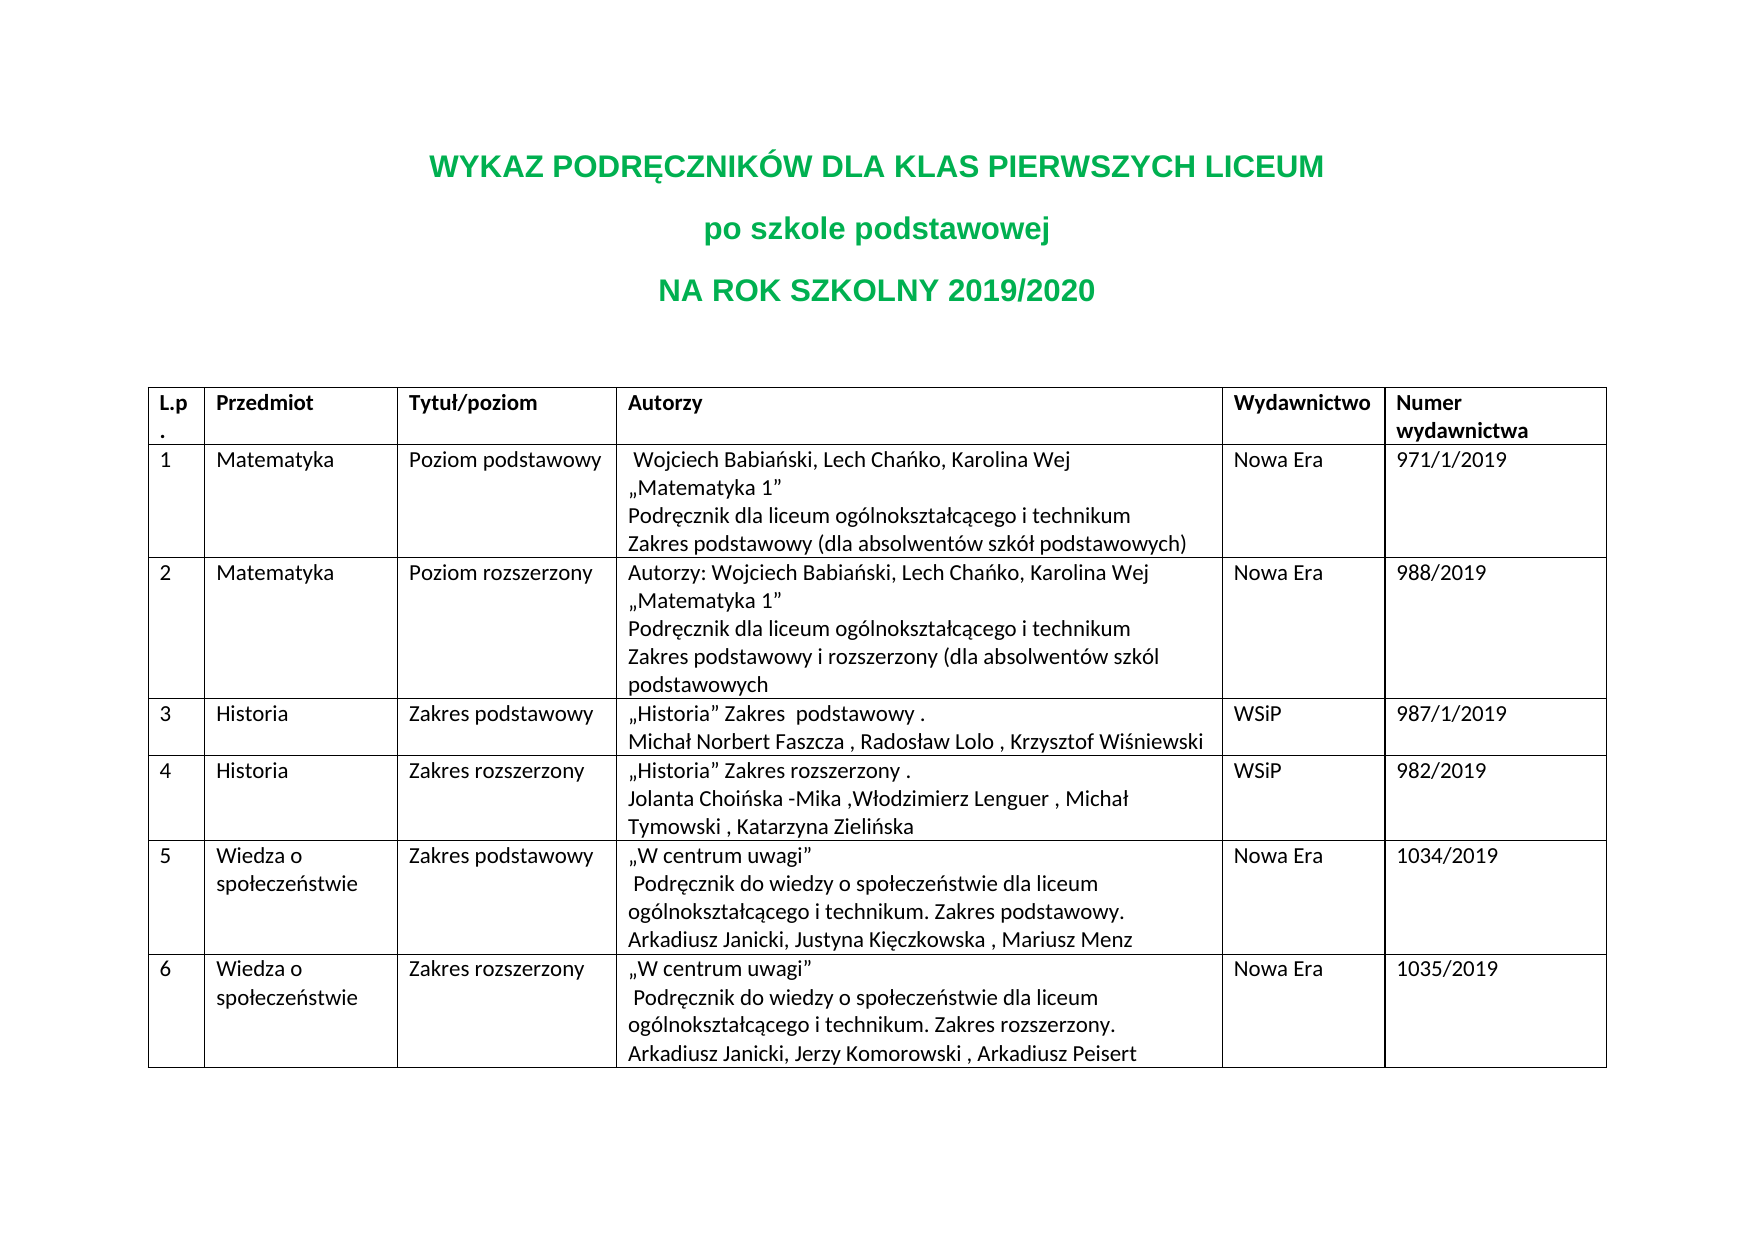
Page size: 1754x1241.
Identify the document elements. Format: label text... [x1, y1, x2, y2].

table_header Przedmiot [205, 388, 397, 444]
table_header Autorzy [617, 388, 1222, 444]
table_header Tytuł/poziom [398, 388, 616, 444]
table_cell Zakres rozszerzony [398, 955, 616, 1067]
table_cell 1 [149, 445, 204, 557]
table_cell 988/2019 [1386, 558, 1606, 698]
table_cell 5 [149, 841, 204, 953]
table_cell Nowa Era [1223, 558, 1384, 698]
text po szkole podstawowej [148, 210, 1606, 246]
table_cell Historia [205, 756, 397, 840]
table_header L.p. [149, 388, 204, 444]
table_cell 6 [149, 955, 204, 1067]
table_header Numer wydawnictwa [1386, 388, 1606, 444]
table_cell „Historia” Zakres rozszerzony . Jolanta Choińska -Mika ,Włodzimierz Lenguer , Michał Tymowski , Katarzyna Zielińska [617, 756, 1222, 840]
text WYKAZ PODRĘCZNIKÓW DLA KLAS PIERWSZYCH LICEUM [148, 148, 1606, 183]
table_cell 971/1/2019 [1386, 445, 1606, 557]
table_cell Nowa Era [1223, 955, 1384, 1067]
table_cell Matematyka [205, 445, 397, 557]
table_cell 987/1/2019 [1386, 699, 1606, 755]
table_cell Matematyka [205, 558, 397, 698]
table_cell 1034/2019 [1386, 841, 1606, 953]
table_cell Historia [205, 699, 397, 755]
table_cell 982/2019 [1386, 756, 1606, 840]
table_cell „W centrum uwagi” Podręcznik do wiedzy o społeczeństwie dla liceum ogólnokształcącego i technikum. Zakres rozszerzony. Arkadiusz Janicki, Jerzy Komorowski , Arkadiusz Peisert [617, 955, 1222, 1067]
table_cell Nowa Era [1223, 841, 1384, 953]
table_header Wydawnictwo [1223, 388, 1384, 444]
table_cell Wiedza o społeczeństwie [205, 955, 397, 1067]
table_cell Poziom rozszerzony [398, 558, 616, 698]
table_cell Wiedza o społeczeństwie [205, 841, 397, 953]
table_cell Zakres rozszerzony [398, 756, 616, 840]
table_cell 1035/2019 [1386, 955, 1606, 1067]
table_cell WSiP [1223, 699, 1384, 755]
table_cell Zakres podstawowy [398, 699, 616, 755]
table_cell Zakres podstawowy [398, 841, 616, 953]
table_cell „W centrum uwagi” Podręcznik do wiedzy o społeczeństwie dla liceum ogólnokształcącego i technikum. Zakres podstawowy. Arkadiusz Janicki, Justyna Kięczkowska , Mariusz Menz [617, 841, 1222, 953]
table_cell 2 [149, 558, 204, 698]
table_cell „Historia” Zakres podstawowy . Michał Norbert Faszcza , Radosław Lolo , Krzysztof Wiśniewski [617, 699, 1222, 755]
table_cell 3 [149, 699, 204, 755]
table_cell Autorzy: Wojciech Babiański, Lech Chańko, Karolina Wej „Matematyka 1” Podręcznik dla liceum ogólnokształcącego i technikum Zakres podstawowy i rozszerzony (dla absolwentów szkól podstawowych [617, 558, 1222, 698]
table_cell 4 [149, 756, 204, 840]
text NA ROK SZKOLNY 2019/2020 [148, 272, 1606, 308]
table_cell WSiP [1223, 756, 1384, 840]
table_cell Poziom podstawowy [398, 445, 616, 557]
table_cell Nowa Era [1223, 445, 1384, 557]
table_cell Wojciech Babiański, Lech Chańko, Karolina Wej „Matematyka 1” Podręcznik dla liceum ogólnokształcącego i technikum Zakres podstawowy (dla absolwentów szkół podstawowych) [617, 445, 1222, 557]
